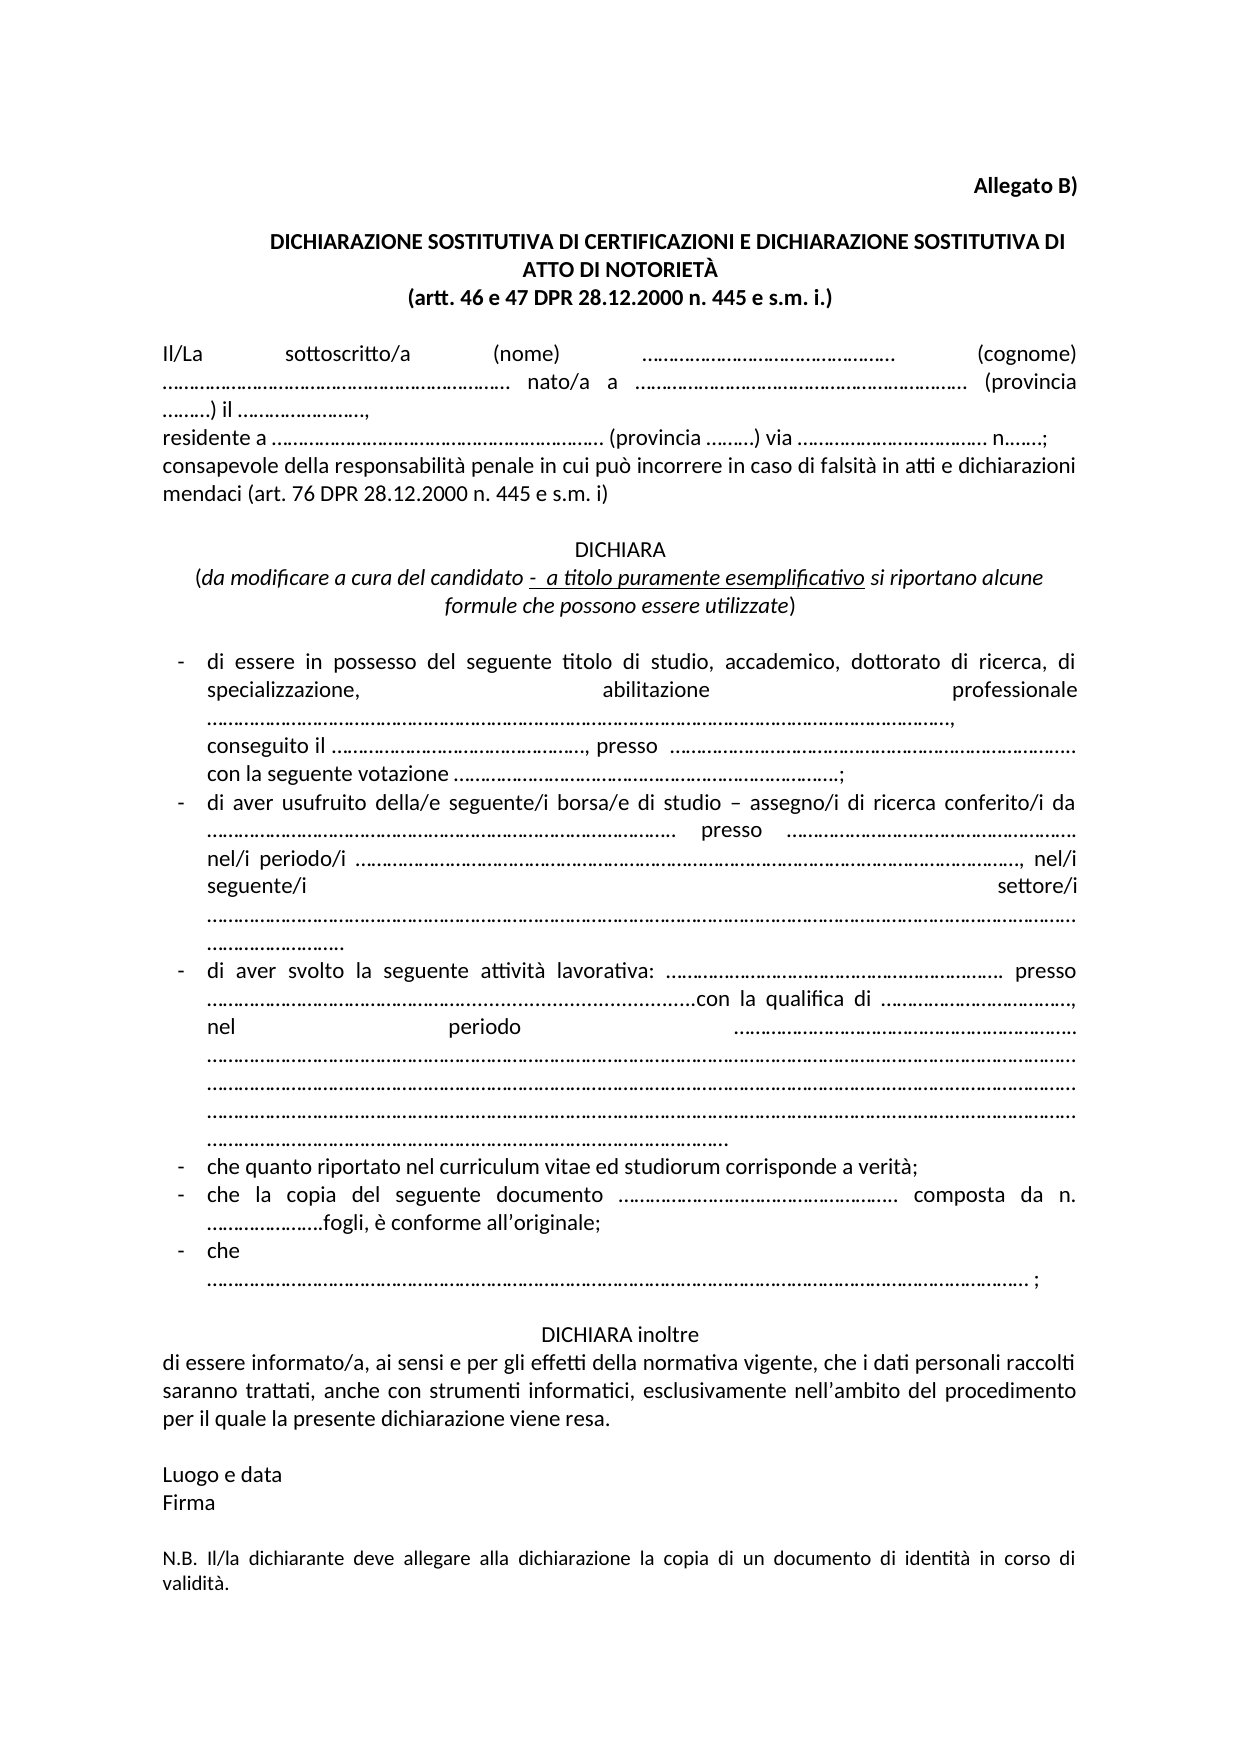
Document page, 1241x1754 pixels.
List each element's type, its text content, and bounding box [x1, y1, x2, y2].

text (artt. 46 e 47 DPR 28.12.2000 n. 445 e s.m. i.) [162, 283, 1078, 311]
text consapevole della responsabilità penale in cui può incorrere in caso di falsità in atti e dichiarazioni mendaci (art. 76 DPR 28.12.2000 n. 445 e s.m. i) [162, 451, 1078, 507]
text di essere informato/a, ai sensi e per gli effetti della normativa vigente, che i dati personali raccolti saranno trattati, anche con strumenti informatici, esclusivamente nell’ambito del procedimento per il quale la presente dichiarazione viene resa. [162, 1348, 1078, 1432]
text N.B. Il/la dichiarante deve allegare alla dichiarazione la copia di un documento di identità in corso di validità. [162, 1545, 1078, 1596]
text Luogo e data [162, 1460, 1078, 1488]
list di aver svolto la seguente attività lavorativa: ………………………………………………………. presso ………………………………………….........................................con la qualifica di ………………………………, nel periodo ………………………………………………………..……………………………………………………………………………………………………………………………………………………………………………………………………………………………………………………………………………………………………………………………………………………………………………………………………………………………………………………………………………………………………………………………………………… [177, 956, 1078, 1152]
text DICHIARAZIONE SOSTITUTIVA DI CERTIFICAZIONI E DICHIARAZIONE SOSTITUTIVA DI ATTO DI NOTORIETÀ [162, 227, 1078, 283]
text DICHIARA [162, 535, 1078, 563]
text - che ………………………………………………………………………………………………………………………………………… ; [177, 1236, 1078, 1292]
list di essere in possesso del seguente titolo di studio, accademico, dottorato di ricerca, di specializzazione, abilitazione professionale ……………………………………………………………………………………………………………………………, [177, 647, 1078, 732]
list di aver usufruito della/e seguente/i borsa/e di studio – assegno/i di ricerca conferito/i da …………………………………………………………………………….. presso ………………………………………………. nel/i periodo/i ………………………………………………………………………………………………………………, nel/i seguente/i settore/i ……………………………………………………………………………………………………………………………………………………………………….. [177, 788, 1078, 956]
list che la copia del seguente documento …………………………………………….. composta da n. ………………….fogli, è conforme all’originale; [177, 1180, 1078, 1236]
list che quanto riportato nel curriculum vitae ed studiorum corrisponde a verità; [177, 1152, 1078, 1180]
text residente a ……………………………………………………… (provincia ………) via ……………………………… n.……; [162, 423, 1078, 451]
text Allegato B) [162, 171, 1078, 199]
text Il/La sottoscritto/a (nome) ………………………………………… (cognome) ………………………………………………………… nato/a a ……………………………………………………… (provincia ………) il ……………………, [162, 339, 1078, 423]
text Firma [162, 1488, 1078, 1516]
text (da modificare a cura del candidato - a titolo puramente esemplificativo si riportano alcune formule che possono essere utilizzate) [162, 563, 1078, 619]
text conseguito il …………………………………………, presso ………………………………………………………………….. con la seguente votazione ……………………………………………………………….; [177, 732, 1078, 788]
text DICHIARA inoltre [162, 1320, 1078, 1348]
